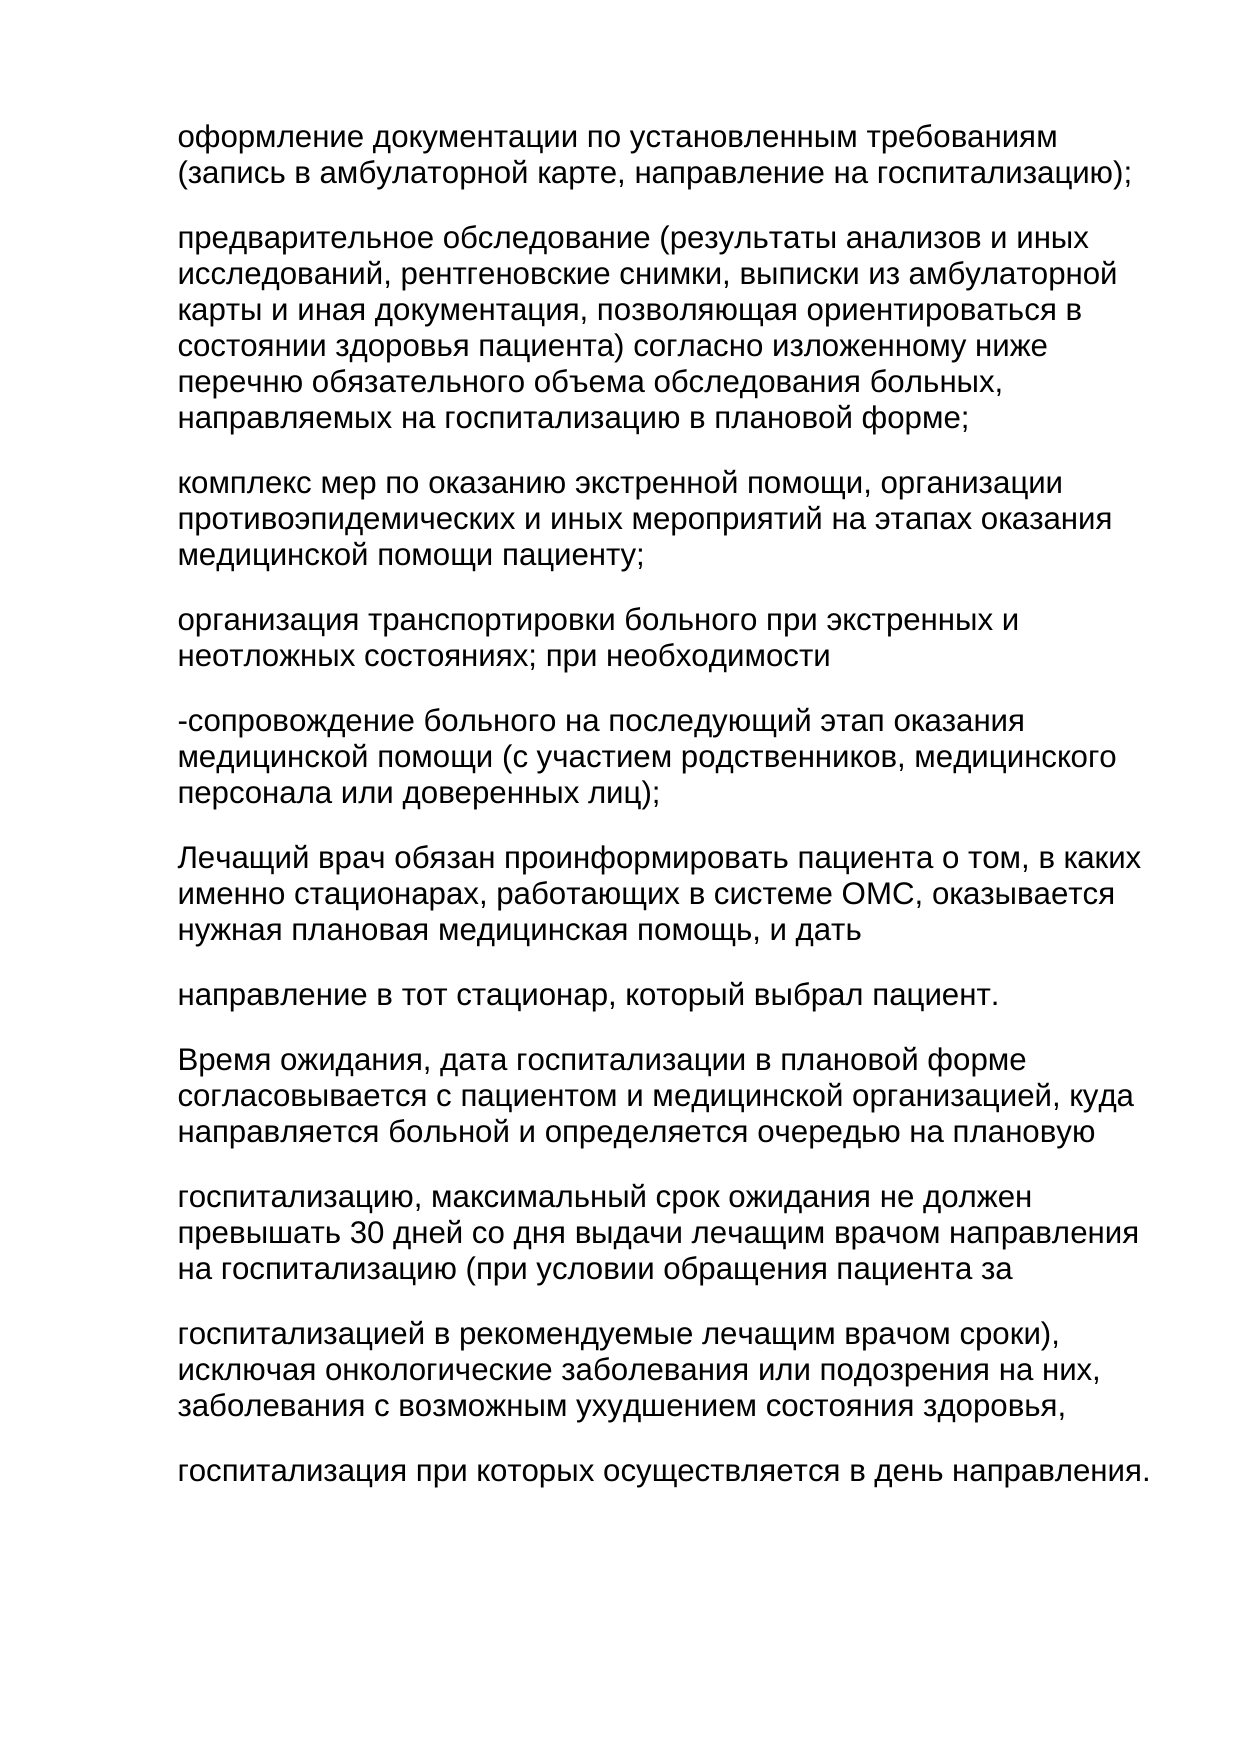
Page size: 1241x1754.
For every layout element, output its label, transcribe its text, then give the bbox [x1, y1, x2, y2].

text -сопровождение больного на последующий этап оказания медицинской помощи (с участием родственников, медицинского персонала или доверенных лиц); [177, 702, 1152, 810]
text госпитализацию, максимальный срок ожидания не должен превышать 30 дней со дня выдачи лечащим врачом направления на госпитализацию (при условии обращения пациента за [177, 1178, 1152, 1286]
text комплекс мер по оказанию экстренной помощи, организации противоэпидемических и иных мероприятий на этапах оказания медицинской помощи пациенту; [177, 464, 1152, 572]
text организация транспортировки больного при экстренных и неотложных состояниях; при необходимости [177, 601, 1152, 673]
text госпитализация при которых осуществляется в день направления. [177, 1452, 1152, 1488]
text оформление документации по установленным требованиям (запись в амбулаторной карте, направление на госпитализацию); [177, 118, 1152, 190]
text направление в тот стационар, который выбрал пациент. [177, 976, 1152, 1012]
text Лечащий врач обязан проинформировать пациента о том, в каких именно стационарах, работающих в системе ОМС, оказывается нужная плановая медицинская помощь, и дать [177, 839, 1152, 947]
text госпитализацией в рекомендуемые лечащим врачом сроки), исключая онкологические заболевания или подозрения на них, заболевания с возможным ухудшением состояния здоровья, [177, 1315, 1152, 1423]
text предварительное обследование (результаты анализов и иных исследований, рентгеновские снимки, выписки из амбулаторной карты и иная документация, позволяющая ориентироваться в состоянии здоровья пациента) согласно изложенному ниже перечню обязательного объема обследования больных, направляемых на госпитализацию в плановой форме; [177, 219, 1152, 435]
text Время ожидания, дата госпитализации в плановой форме согласовывается с пациентом и медицинской организацией, куда направляется больной и определяется очередью на плановую [177, 1041, 1152, 1149]
